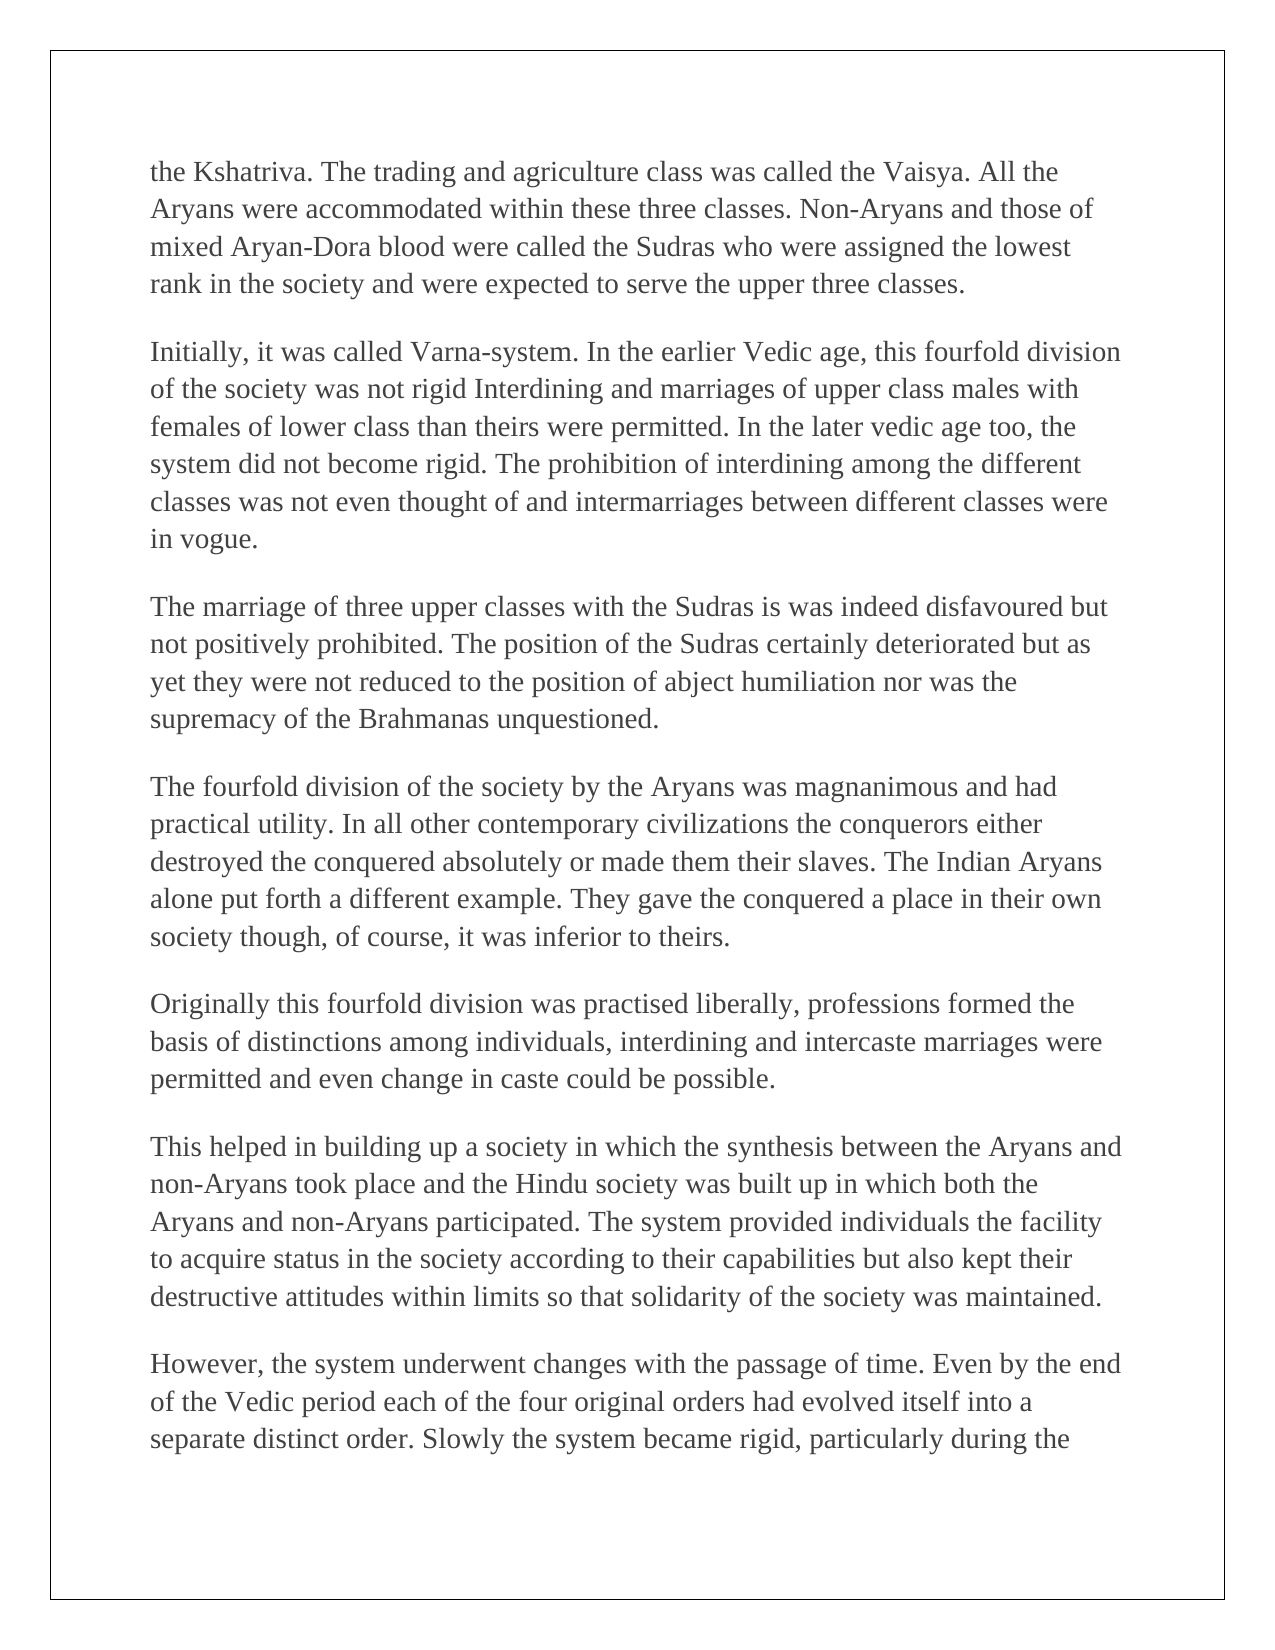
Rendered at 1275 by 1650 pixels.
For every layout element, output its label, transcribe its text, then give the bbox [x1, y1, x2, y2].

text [150, 1342, 1125, 1455]
text This helped in building up a society in which the synthesis between the Aryans and non-Aryans took place and the Hindu society was built up in which both the Aryans and non-Aryans participated. The system provided individuals the facility to acquire status in the society according to their capabilities but also kept their destructive attitudes within limits so that solidarity of the society was maintained. [150, 1125, 1125, 1312]
text Initially, it was called Varna-system. In the earlier Vedic age, this fourfold division of the society was not rigid Interdining and marriages of upper class males with females of lower class than theirs were permitted. In the later vedic age too, the system did not become rigid. The prohibition of interdining among the different classes was not even thought of and intermarriages between different classes were in vogue. [150, 330, 1125, 555]
text The fourfold division of the society by the Aryans was magnanimous and had practical utility. In all other contemporary civilizations the conquerors either destroyed the conquered absolutely or made them their slaves. The Indian Aryans alone put forth a different example. They gave the conquered a place in their own society though, of course, it was inferior to theirs. [150, 765, 1125, 952]
text The marriage of three upper classes with the Sudras is was indeed disfavoured but not positively prohibited. The position of the Sudras certainly deteriorated but as yet they were not reduced to the position of abject humiliation nor was the supremacy of the Brahmanas unquestioned. [150, 585, 1125, 735]
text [150, 150, 1125, 300]
text Originally this fourfold division was practised liberally, professions formed the basis of distinctions among individuals, interdining and intercaste marriages were permitted and even change in caste could be possible. [150, 982, 1125, 1095]
